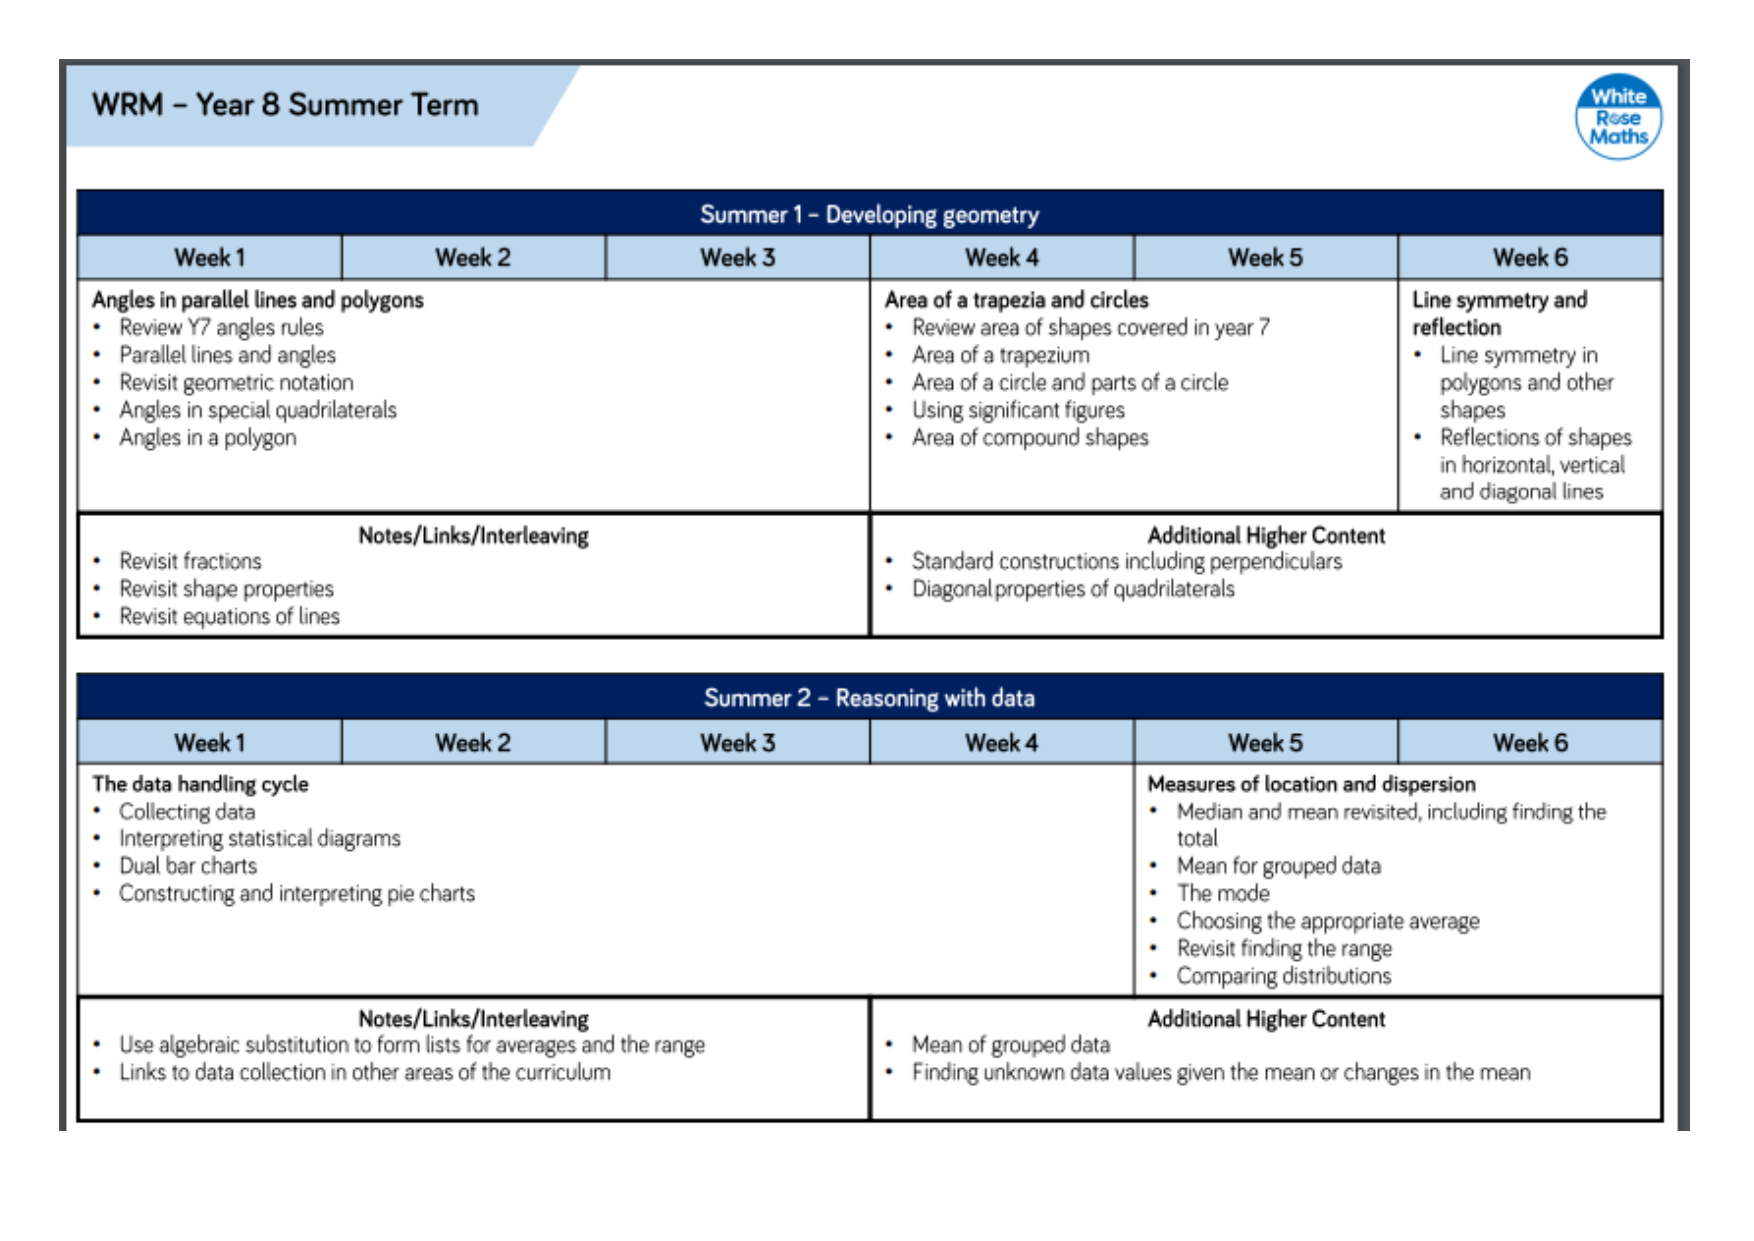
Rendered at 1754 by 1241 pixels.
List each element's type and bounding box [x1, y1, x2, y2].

picture [59, 59, 1690, 1131]
